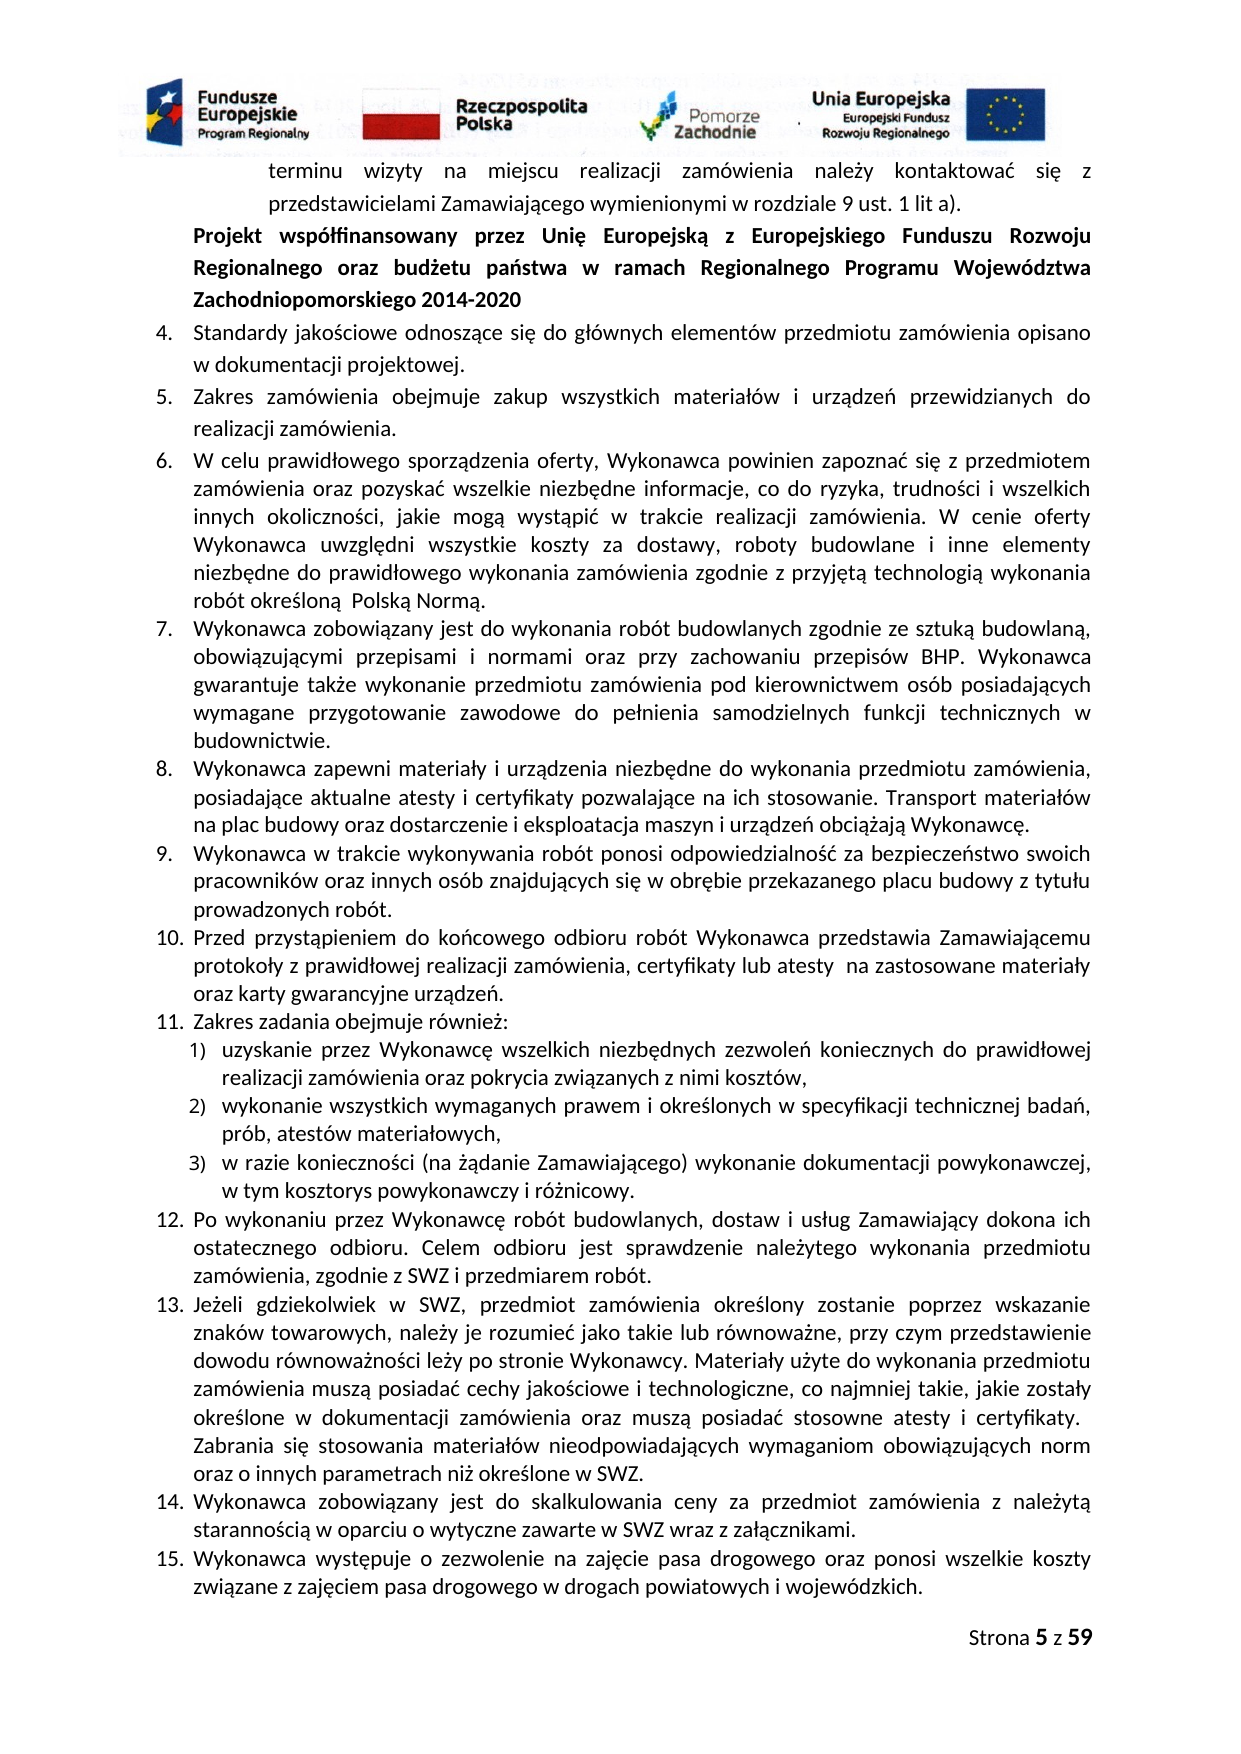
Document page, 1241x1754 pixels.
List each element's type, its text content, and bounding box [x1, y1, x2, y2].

list Wykonawca zobowiązany jest do skalkulowania ceny za przedmiot zamówienia z należytą starannością w oparciu o wytyczne zawarte w SWZ wraz z załącznikami. [156, 1487, 1092, 1544]
list Standardy jakościowe odnoszące się do głównych elementów przedmiotu zamówienia opisano w dokumentacji projektowej. [156, 318, 1092, 378]
list W celu prawidłowego sporządzenia oferty, Wykonawca powinien zapoznać się z przedmiotem zamówienia oraz pozyskać wszelkie niezbędne informacje, co do ryzyka, trudności i wszelkich innych okoliczności, jakie mogą wystąpić w trakcie realizacji zamówienia. W cenie oferty Wykonawca uwzględni wszystkie koszty za dostawy, roboty budowlane i inne elementy niezbędne do prawidłowego wykonania zamówienia zgodnie z przyjętą technologią wykonania robót określoną Polską Normą. [156, 446, 1092, 614]
picture [118, 73, 1062, 157]
list w razie konieczności (na żądanie Zamawiającego) wykonanie dokumentacji powykonawczej, w tym kosztorys powykonawczy i różnicowy. [188, 1148, 1092, 1204]
list Przed przystąpieniem do końcowego odbioru robót Wykonawca przedstawia Zamawiającemu protokoły z prawidłowej realizacji zamówienia, certyfikaty lub atesty na zastosowane materiały oraz karty gwarancyjne urządzeń. [156, 923, 1092, 1007]
list Zakres zamówienia obejmuje zakup wszystkich materiałów i urządzeń przewidzianych do realizacji zamówienia. [156, 382, 1092, 442]
list Zakres zadania obejmuje również: [156, 1007, 1092, 1035]
list Jeżeli gdziekolwiek w SWZ, przedmiot zamówienia określony zostanie poprzez wskazanie znaków towarowych, należy je rozumieć jako takie lub równoważne, przy czym przedstawienie dowodu równoważności leży po stronie Wykonawcy. Materiały użyte do wykonania przedmiotu zamówienia muszą posiadać cechy jakościowe i technologiczne, co najmniej takie, jakie zostały określone w dokumentacji zamówienia oraz muszą posiadać stosowne atesty i certyfikaty. Zabrania się stosowania materiałów nieodpowiadających wymaganiom obowiązujących norm oraz o innych parametrach niż określone w SWZ. [156, 1290, 1092, 1487]
list Wykonawca zapewni materiały i urządzenia niezbędne do wykonania przedmiotu zamówienia, posiadające aktualne atesty i certyfikaty pozwalające na ich stosowanie. Transport materiałów na plac budowy oraz dostarczenie i eksploatacja maszyn i urządzeń obciążają Wykonawcę. [156, 754, 1092, 839]
list Wykonawca w trakcie wykonywania robót ponosi odpowiedzialność za bezpieczeństwo swoich pracowników oraz innych osób znajdujących się w obrębie przekazanego placu budowy z tytułu prowadzonych robót. [156, 839, 1092, 923]
list Wykonawca występuje o zezwolenie na zajęcie pasa drogowego oraz ponosi wszelkie koszty związane z zajęciem pasa drogowego w drogach powiatowych i wojewódzkich. [156, 1544, 1092, 1600]
list uzyskanie przez Wykonawcę wszelkich niezbędnych zezwoleń koniecznych do prawidłowej realizacji zamówienia oraz pokrycia związanych z nimi kosztów, [188, 1035, 1092, 1091]
list Projekt współfinansowany przez Unię Europejską z Europejskiego Funduszu Rozwoju Regionalnego oraz budżetu państwa w ramach Regionalnego Programu Województwa Zachodniopomorskiego 2014-2020 [193, 221, 1092, 313]
list wykonanie wszystkich wymaganych prawem i określonych w specyfikacji technicznej badań, prób, atestów materiałowych, [188, 1091, 1092, 1147]
list Po wykonaniu przez Wykonawcę robót budowlanych, dostaw i usług Zamawiający dokona ich ostatecznego odbioru. Celem odbioru jest sprawdzenie należytego wykonania przedmiotu zamówienia, zgodnie z SWZ i przedmiarem robót. [156, 1205, 1092, 1289]
list Wykonawca zobowiązany jest do wykonania robót budowlanych zgodnie ze sztuką budowlaną, obowiązującymi przepisami i normami oraz przy zachowaniu przepisów BHP. Wykonawca gwarantuje także wykonanie przedmiotu zamówienia pod kierownictwem osób posiadających wymagane przygotowanie zawodowe do pełnienia samodzielnych funkcji technicznych w budownictwie. [156, 614, 1092, 754]
